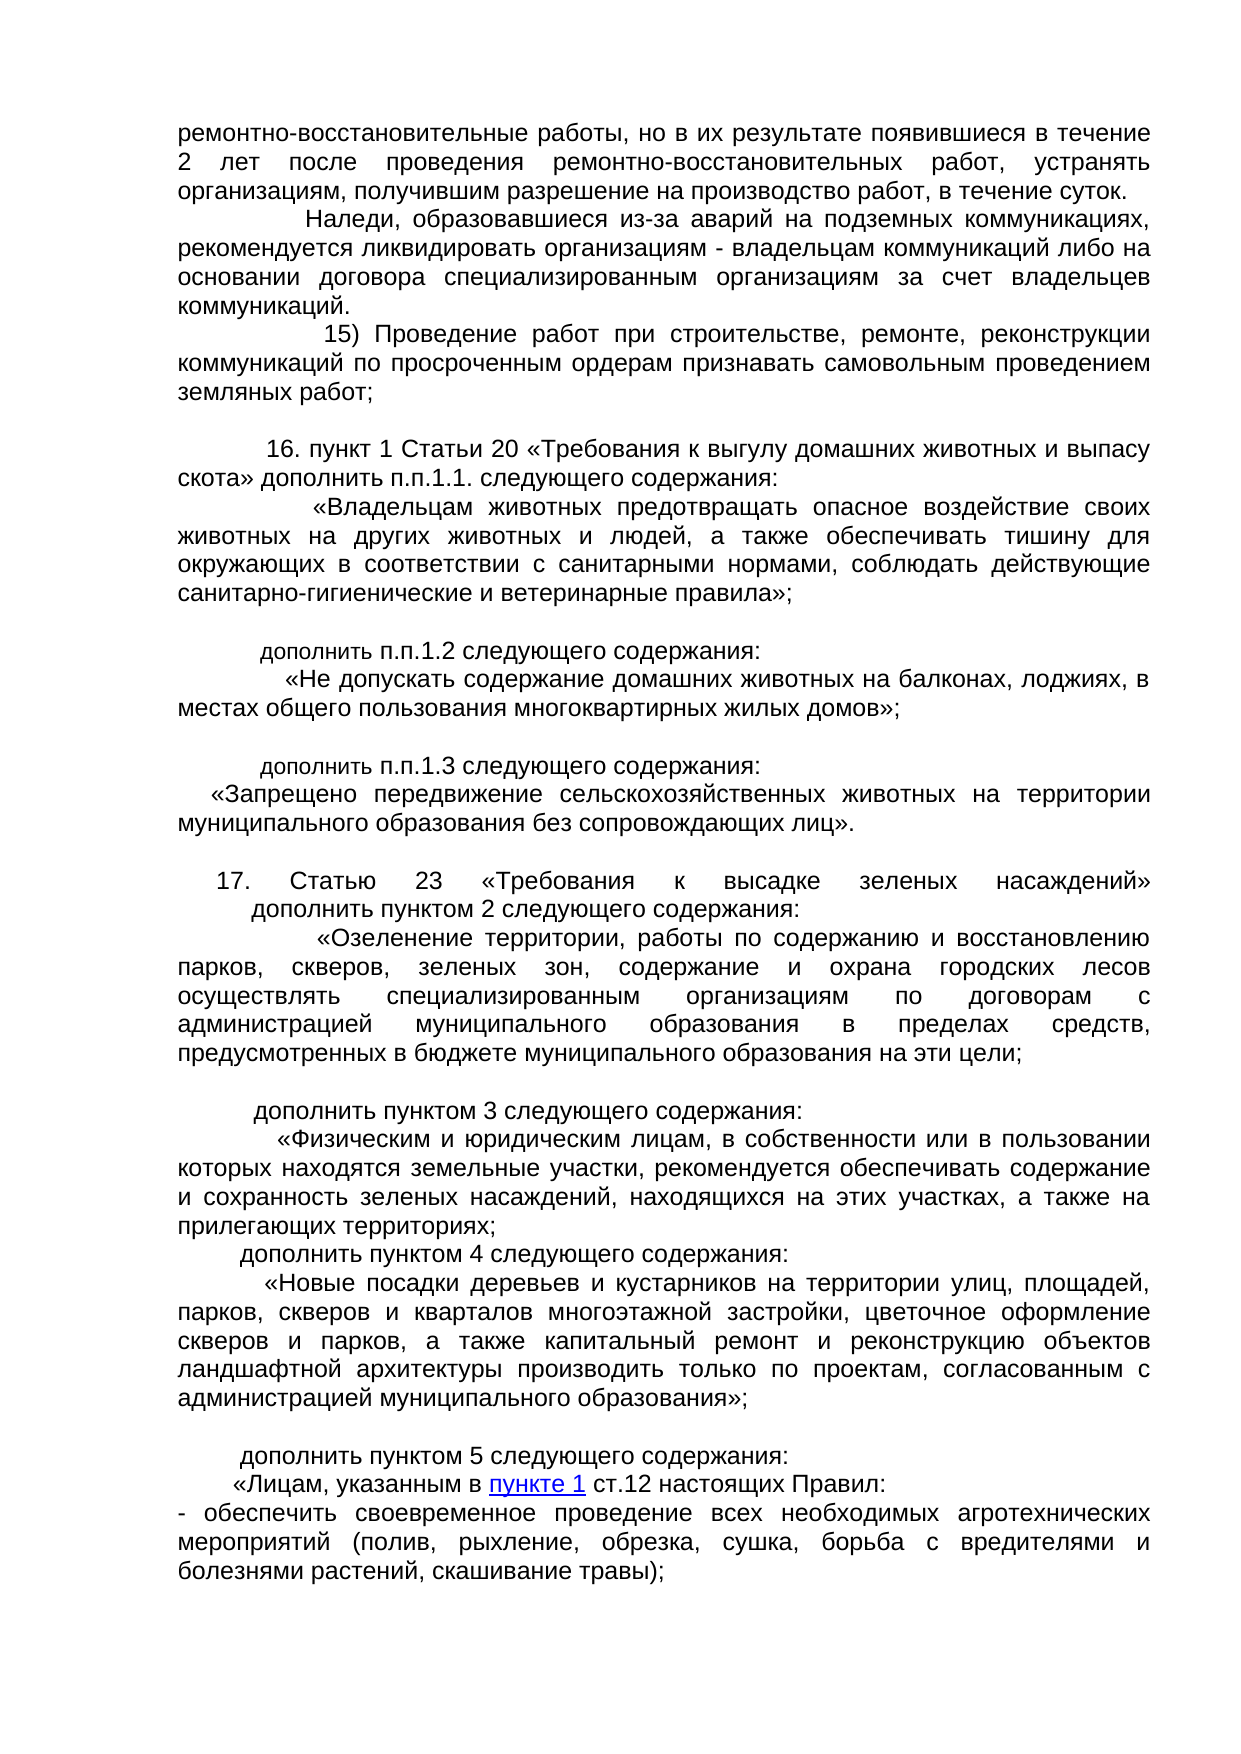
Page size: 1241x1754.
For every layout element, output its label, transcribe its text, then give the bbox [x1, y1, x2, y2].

text 16. пункт 1 Статьи 20 «Требования к выгулу домашних животных и выпасу скота» дополнить п.п.1.1. следующего содержания: [177, 434, 1152, 492]
text «Озеленение территории, работы по содержанию и восстановлению парков, скверов, зеленых зон, содержание и охрана городских лесов осуществлять специализированным организациям по договорам с администрацией муниципального образования в пределах средств, предусмотренных в бюджете муниципального образования на эти цели; [177, 923, 1152, 1067]
text дополнить пунктом 3 следующего содержания: [177, 1096, 1152, 1124]
text дополнить п.п.1.3 следующего содержания: [177, 751, 1152, 779]
text «Владельцам животных предотвращать опасное воздействие своих животных на других животных и людей, а также обеспечивать тишину для окружающих в соответствии с санитарными нормами, соблюдать действующие санитарно-гигиенические и ветеринарные правила»; [177, 492, 1152, 607]
text дополнить пунктом 5 следующего содержания: [177, 1441, 1152, 1469]
text «Новые посадки деревьев и кустарников на территории улиц, площадей, парков, скверов и кварталов многоэтажной застройки, цветочное оформление скверов и парков, а также капитальный ремонт и реконструкцию объектов ландшафтной архитектуры производить только по проектам, согласованным с администрацией муниципального образования»; [177, 1268, 1152, 1412]
text «Лицам, указанным в пункте 1 ст.12 настоящих Правил: [177, 1469, 1152, 1498]
text 15) Проведение работ при строительстве, ремонте, реконструкции коммуникаций по просроченным ордерам признавать самовольным проведением земляных работ; [177, 319, 1152, 406]
text дополнить пунктом 4 следующего содержания: [177, 1239, 1152, 1268]
text «Не допускать содержание домашних животных на балконах, лоджиях, в местах общего пользования многоквартирных жилых домов»; [177, 664, 1152, 722]
text - обеспечить своевременное проведение всех необходимых агротехнических мероприятий (полив, рыхление, обрезка, сушка, борьба с вредителями и болезнями растений, скашивание травы); [177, 1498, 1152, 1584]
text «Запрещено передвижение сельскохозяйственных животных на территории муниципального образования без сопровождающих лиц». [177, 779, 1152, 837]
text Наледи, образовавшиеся из-за аварий на подземных коммуникациях, рекомендуется ликвидировать организациям - владельцам коммуникаций либо на основании договора специализированным организациям за счет владельцев коммуникаций. [177, 204, 1152, 319]
text дополнить п.п.1.2 следующего содержания: [177, 636, 1152, 664]
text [177, 118, 1152, 204]
text «Физическим и юридическим лицам, в собственности или в пользовании которых находятся земельные участки, рекомендуется обеспечивать содержание и сохранность зеленых насаждений, находящихся на этих участках, а также на прилегающих территориях; [177, 1124, 1152, 1239]
text 17. Статью 23 «Требования к высадке зеленых насаждений» дополнить пунктом 2 следующего содержания: [177, 866, 1152, 923]
